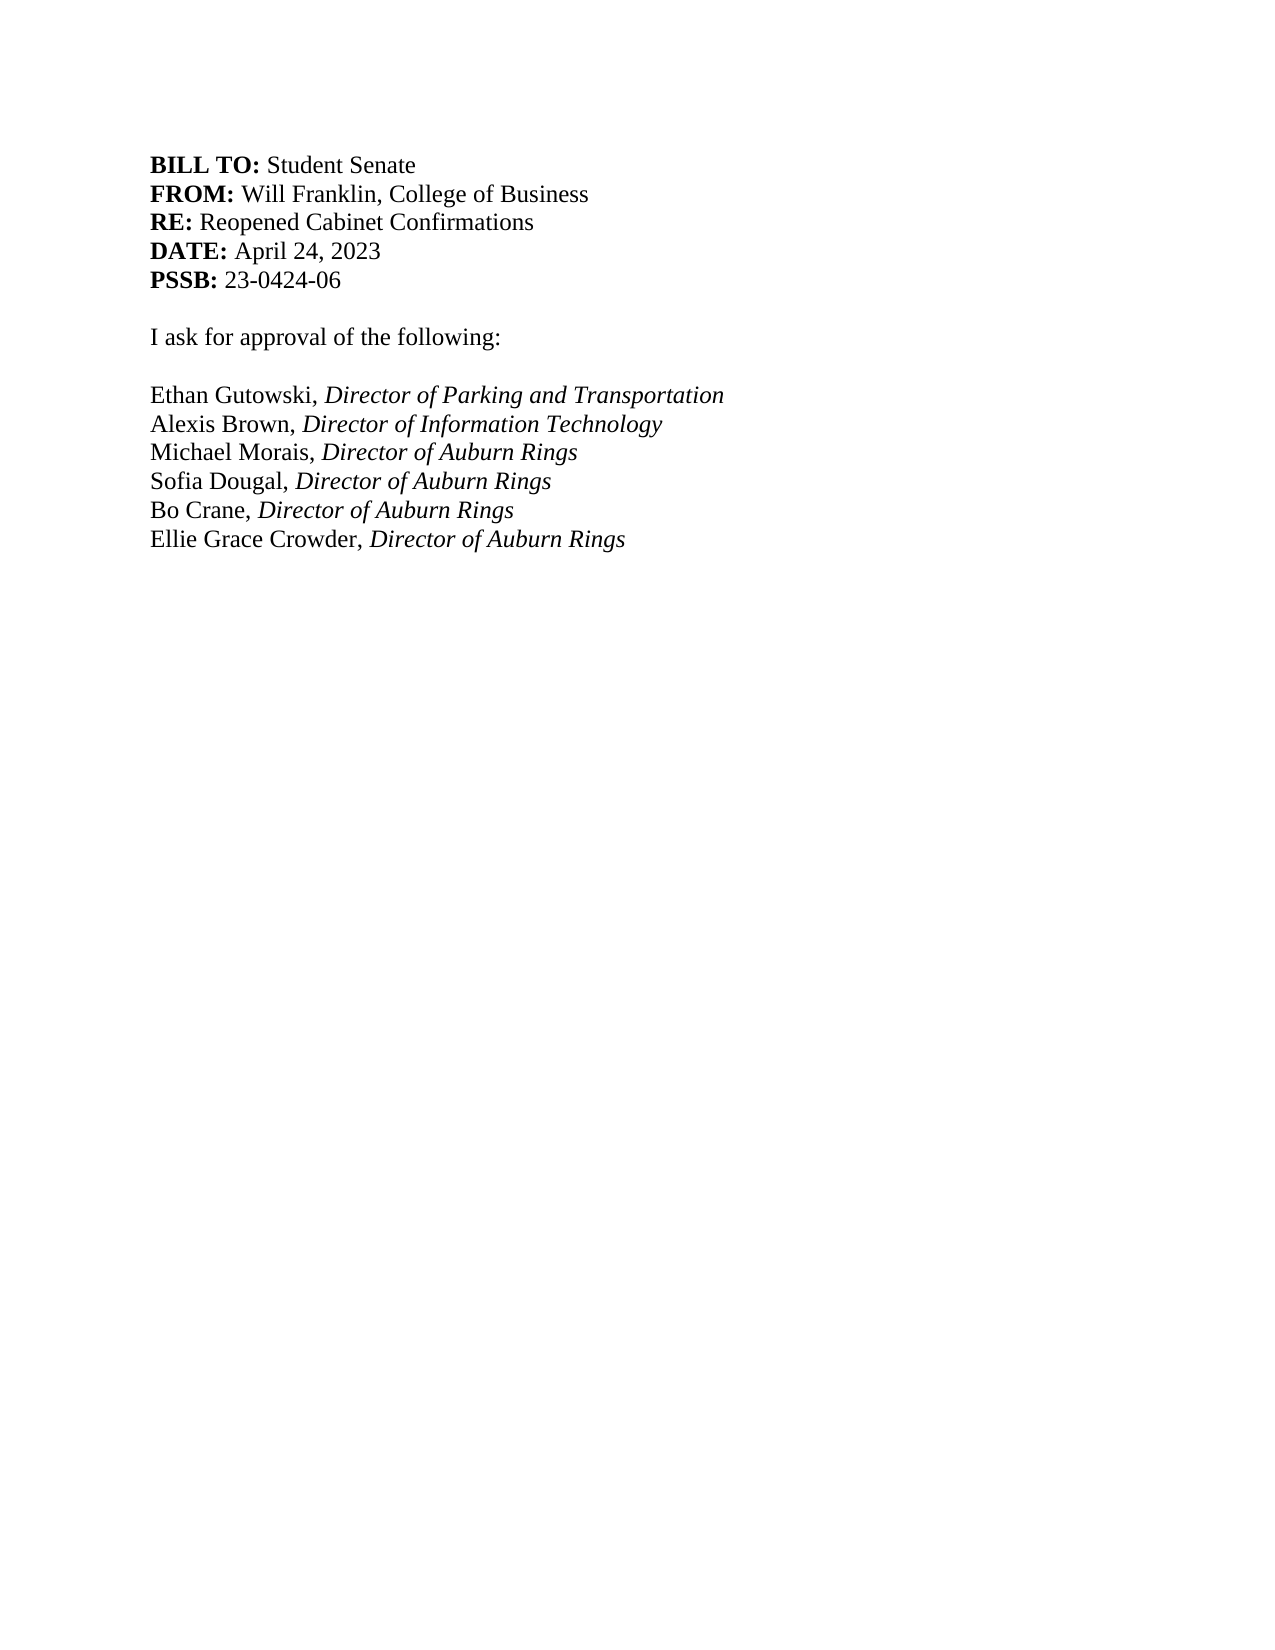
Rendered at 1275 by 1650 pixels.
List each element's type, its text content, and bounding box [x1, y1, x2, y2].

text I ask for approval of the following: [150, 322, 1125, 351]
text DATE: April 24, 2023 [150, 236, 1125, 265]
text Sofia Dougal, Director of Auburn Rings [150, 466, 1125, 495]
text BILL TO: Student Senate [150, 150, 1125, 179]
text Alexis Brown, Director of Information Technology [150, 409, 1125, 437]
text Michael Morais, Director of Auburn Rings [150, 437, 1125, 466]
text PSSB: 23-0424-06 [150, 265, 1125, 294]
text Bo Crane, Director of Auburn Rings [150, 495, 1125, 524]
text FROM: Will Franklin, College of Business [150, 179, 1125, 207]
text Ethan Gutowski, Director of Parking and Transportation [150, 380, 1125, 409]
text Ellie Grace Crowder, Director of Auburn Rings [150, 524, 1125, 552]
text RE: Reopened Cabinet Confirmations [150, 207, 1125, 236]
